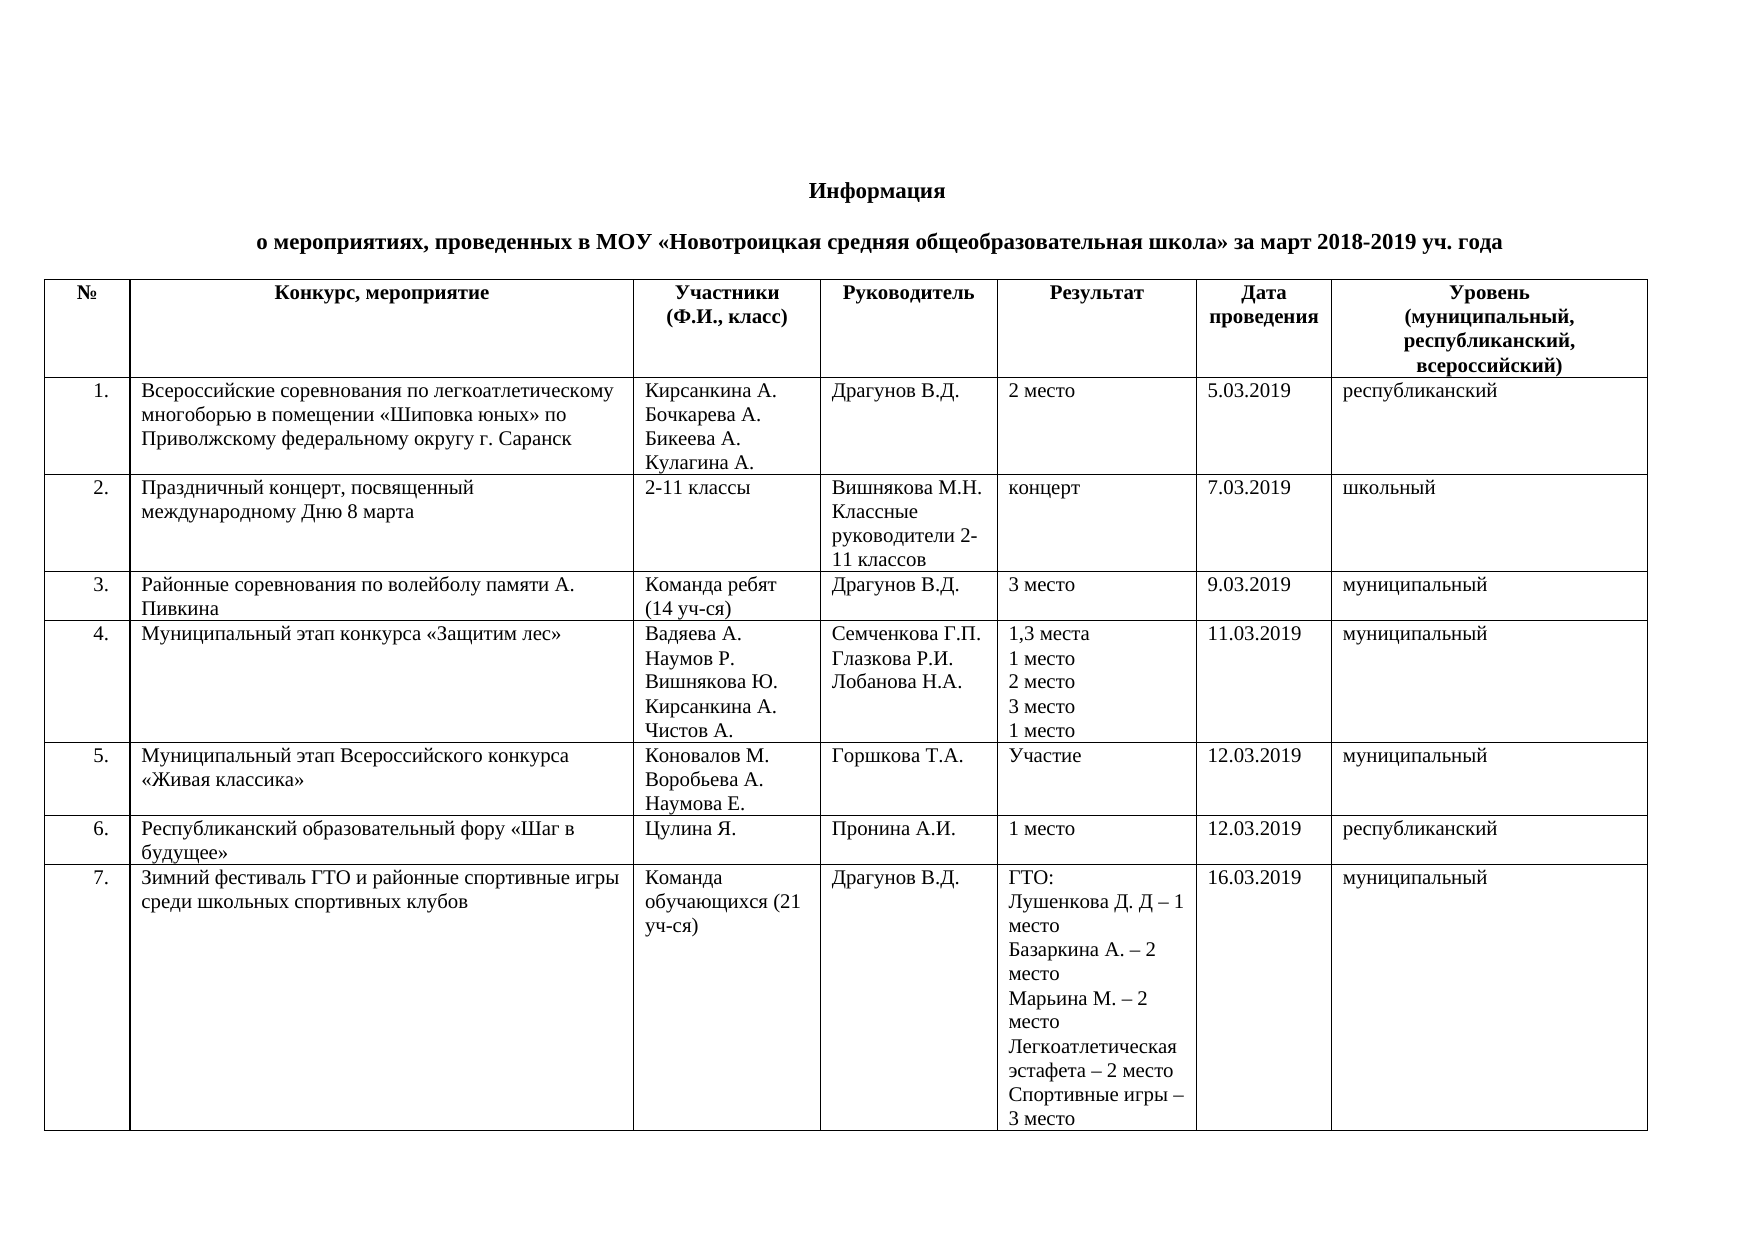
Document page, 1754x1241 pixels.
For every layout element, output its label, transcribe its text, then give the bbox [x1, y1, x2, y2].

table_cell муниципальный [1332, 865, 1647, 1130]
table_header Уровень (муниципальный, республиканский, всероссийский) [1332, 280, 1647, 377]
table_cell Семченкова Г.П. Глазкова Р.И. Лобанова Н.А. [821, 621, 997, 742]
table_cell Вадяева А. Наумов Р. Вишнякова Ю. Кирсанкина А. Чистов А. [634, 621, 820, 742]
table_cell [45, 816, 129, 864]
table_cell муниципальный [1332, 743, 1647, 815]
table_cell [45, 621, 129, 742]
table_cell [45, 572, 129, 620]
table_cell 2 место [998, 378, 1196, 474]
table_cell 11.03.2019 [1197, 621, 1331, 742]
table_cell Республиканский образовательный фору «Шаг в будущее» [131, 816, 633, 864]
table_cell муниципальный [1332, 621, 1647, 742]
table_cell Праздничный концерт, посвященный международному Дню 8 марта [131, 475, 633, 571]
table_cell 12.03.2019 [1197, 816, 1331, 864]
table_cell Муниципальный этап конкурса «Защитим лес» [131, 621, 633, 742]
table_cell 1,3 места 1 место 2 место 3 место 1 место [998, 621, 1196, 742]
table_header Конкурс, мероприятие [131, 280, 633, 377]
table_cell [45, 378, 129, 474]
table_cell 9.03.2019 [1197, 572, 1331, 620]
table_cell Драгунов В.Д. [821, 865, 997, 1130]
table_cell 2-11 классы [634, 475, 820, 571]
table_cell Команда обучающихся (21 уч-ся) [634, 865, 820, 1130]
table_header Дата проведения [1197, 280, 1331, 377]
table_cell [45, 743, 129, 815]
table_cell Драгунов В.Д. [821, 378, 997, 474]
table_cell 5.03.2019 [1197, 378, 1331, 474]
table_cell 16.03.2019 [1197, 865, 1331, 1130]
table_cell Драгунов В.Д. [821, 572, 997, 620]
table_header Участники (Ф.И., класс) [634, 280, 820, 377]
table_cell Вишнякова М.Н. Классные руководители 2-11 классов [821, 475, 997, 571]
table_cell Районные соревнования по волейболу памяти А. Пивкина [131, 572, 633, 620]
table_cell 1 место [998, 816, 1196, 864]
table_cell республиканский [1332, 816, 1647, 864]
table_cell 12.03.2019 [1197, 743, 1331, 815]
table_cell муниципальный [1332, 572, 1647, 620]
table_cell 3 место [998, 572, 1196, 620]
table_cell Зимний фестиваль ГТО и районные спортивные игры среди школьных спортивных клубов [131, 865, 633, 1130]
table_cell [45, 475, 129, 571]
table_cell ГТО: Лушенкова Д. Д – 1 место Базаркина А. – 2 место Марьина М. – 2 место Легкоатлетическая эстафета – 2 место Спортивные игры – 3 место [998, 865, 1196, 1130]
text Информация [118, 177, 1636, 203]
table_cell Команда ребят (14 уч-ся) [634, 572, 820, 620]
table_cell Пронина А.И. [821, 816, 997, 864]
table_cell концерт [998, 475, 1196, 571]
table_cell Всероссийские соревнования по легкоатлетическому многоборью в помещении «Шиповка юных» по Приволжскому федеральному округу г. Саранск [131, 378, 633, 474]
table_header Руководитель [821, 280, 997, 377]
table_cell республиканский [1332, 378, 1647, 474]
table_header № [45, 280, 129, 377]
table_cell 7.03.2019 [1197, 475, 1331, 571]
table_cell Цулина Я. [634, 816, 820, 864]
table_cell школьный [1332, 475, 1647, 571]
table_cell Кирсанкина А. Бочкарева А. Бикеева А. Кулагина А. [634, 378, 820, 474]
table_cell Муниципальный этап Всероссийского конкурса «Живая классика» [131, 743, 633, 815]
text о мероприятиях, проведенных в МОУ «Новотроицкая средняя общеобразовательная школа» за март 2018-2019 уч. года [118, 228, 1636, 254]
table_cell Горшкова Т.А. [821, 743, 997, 815]
table_header Результат [998, 280, 1196, 377]
table_cell [45, 865, 129, 1130]
table_cell Участие [998, 743, 1196, 815]
table_cell Коновалов М. Воробьева А. Наумова Е. [634, 743, 820, 815]
